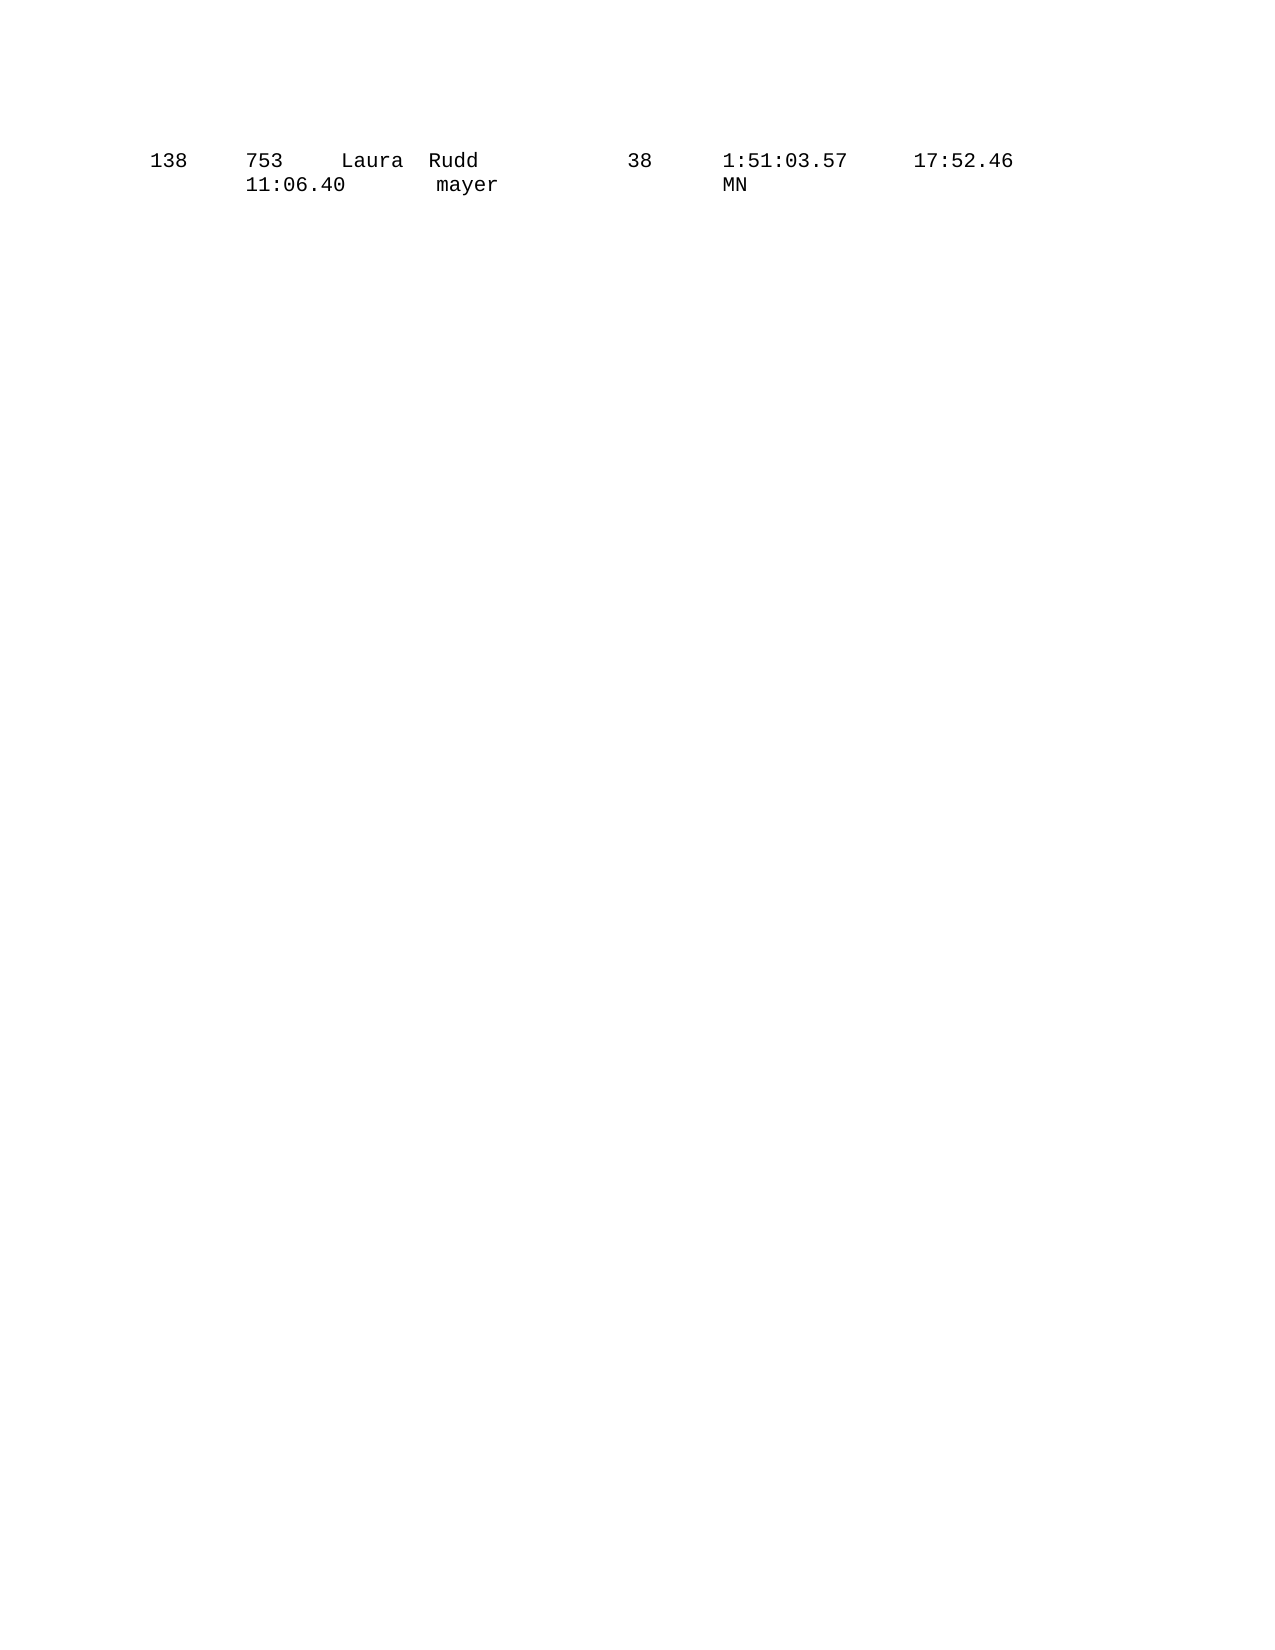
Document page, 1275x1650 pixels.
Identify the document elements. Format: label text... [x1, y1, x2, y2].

text 138 753 Laura Rudd 38 1:51:03.57 17:52.46 11:06.40 mayer MN [150, 150, 1125, 197]
